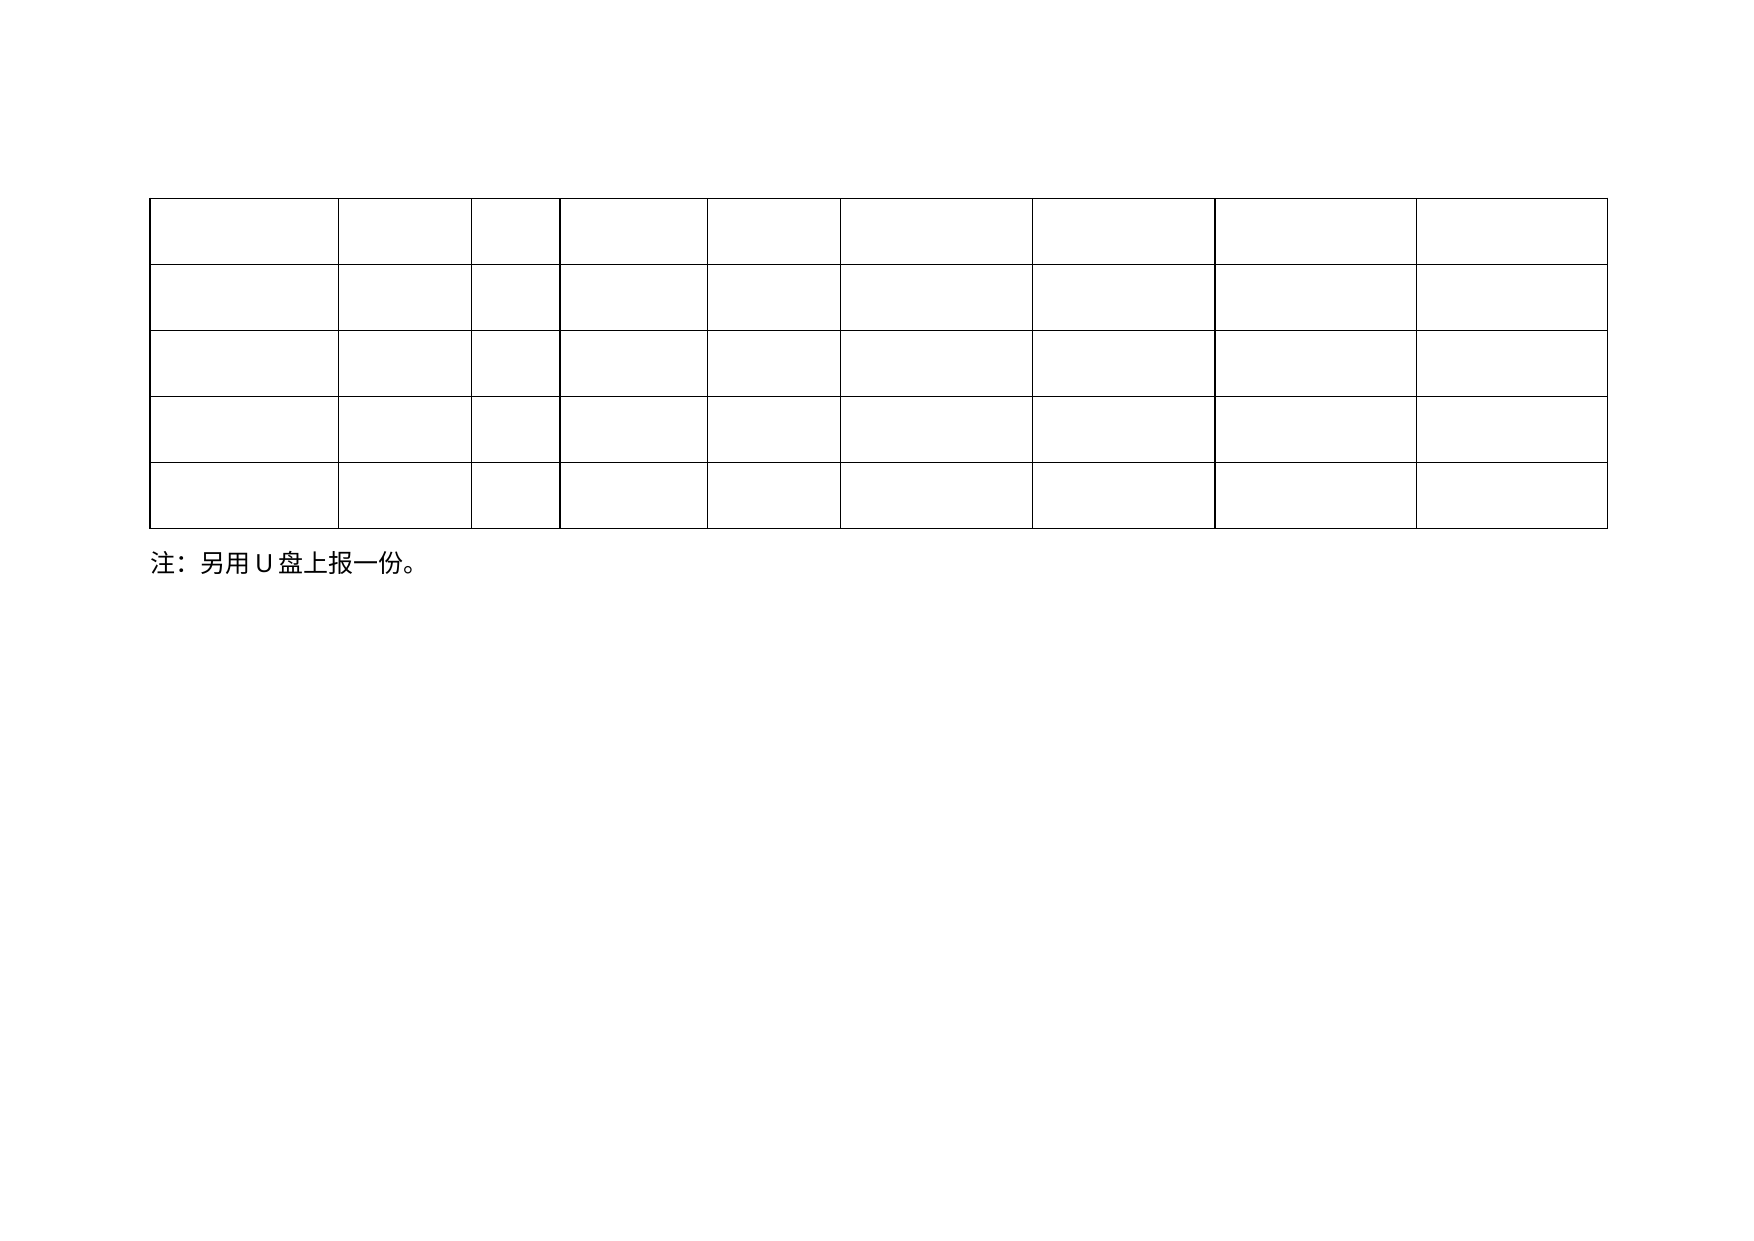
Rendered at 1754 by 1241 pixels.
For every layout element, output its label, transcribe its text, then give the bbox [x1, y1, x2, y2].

table_cell [708, 463, 840, 528]
table_cell [1033, 199, 1214, 264]
table_cell [1033, 397, 1214, 462]
table_cell [1216, 199, 1416, 264]
table_cell [151, 397, 338, 462]
table_cell [561, 331, 707, 396]
table_cell [472, 199, 559, 264]
table_cell [472, 397, 559, 462]
table_cell [472, 265, 559, 330]
table_cell [841, 199, 1032, 264]
table_cell [1417, 199, 1607, 264]
table_cell [841, 331, 1032, 396]
table_cell [472, 463, 559, 528]
table_cell [841, 463, 1032, 528]
table_cell [708, 397, 840, 462]
table_cell [1417, 331, 1607, 396]
table_cell [1216, 265, 1416, 330]
table_cell [339, 463, 471, 528]
table_cell [708, 265, 840, 330]
table_cell [561, 199, 707, 264]
table_cell [339, 265, 471, 330]
table_cell [1417, 397, 1607, 462]
table_cell [1033, 265, 1214, 330]
table_cell [841, 397, 1032, 462]
table_cell [1033, 331, 1214, 396]
table_cell [561, 397, 707, 462]
table_cell [339, 397, 471, 462]
table_cell [151, 331, 338, 396]
table_cell [339, 199, 471, 264]
table_cell [1216, 397, 1416, 462]
table_cell [708, 331, 840, 396]
table_cell [561, 265, 707, 330]
table_cell [708, 199, 840, 264]
table_cell [151, 463, 338, 528]
table_cell [1033, 463, 1214, 528]
text 注：另用U盘上报一份。 [150, 529, 1604, 594]
table_cell [1216, 331, 1416, 396]
table_cell [1417, 265, 1607, 330]
table_cell [841, 265, 1032, 330]
table_cell [1417, 463, 1607, 528]
table_cell [151, 265, 338, 330]
table_cell [339, 331, 471, 396]
table_cell [151, 199, 338, 264]
table_cell [472, 331, 559, 396]
table_cell [561, 463, 707, 528]
table_cell [1216, 463, 1416, 528]
